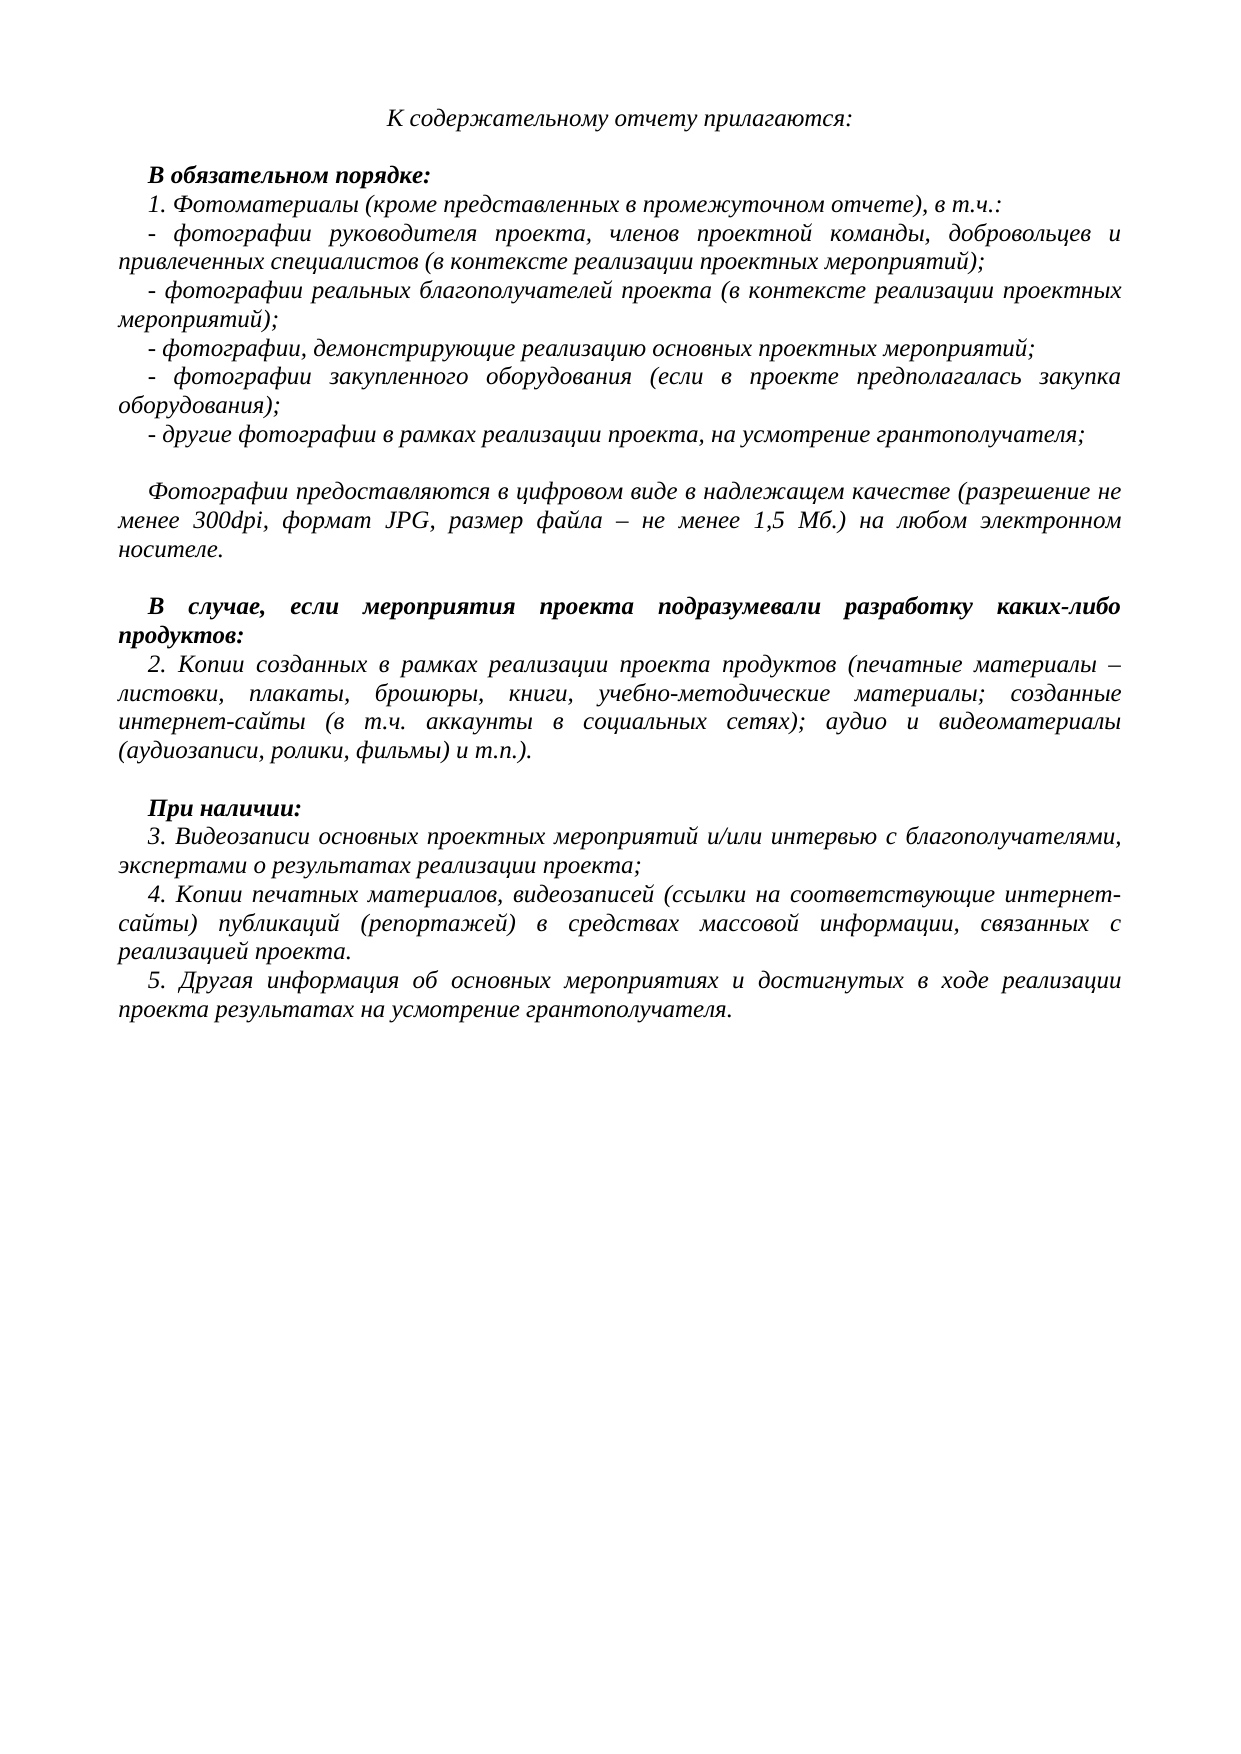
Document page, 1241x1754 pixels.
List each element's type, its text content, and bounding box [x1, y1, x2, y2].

text 2. Копии созданных в рамках реализации проекта продуктов (печатные материалы – листовки, плакаты, брошюры, книги, учебно-методические материалы; созданные интернет-сайты (в т.ч. аккаунты в социальных сетях); аудио и видеоматериалы (аудиозаписи, ролики, фильмы) и т.п.). [118, 649, 1122, 764]
text Фотографии предоставляются в цифровом виде в надлежащем качестве (разрешение не менее 300dpi, формат JPG, размер файла – не менее 1,5 Мб.) на любом электронном носителе. [118, 476, 1122, 563]
text 3. Видеозаписи основных проектных мероприятий и/или интервью с благополучателями, экспертами о результатах реализации проекта; [118, 821, 1122, 879]
text - фотографии руководителя проекта, членов проектной команды, добровольцев и привлеченных специалистов (в контексте реализации проектных мероприятий); [118, 218, 1122, 275]
text 5. Другая информация об основных мероприятиях и достигнутых в ходе реализации проекта результатах на усмотрение грантополучателя. [118, 965, 1122, 1023]
text При наличии: [118, 793, 1122, 821]
text - фотографии закупленного оборудования (если в проекте предполагалась закупка оборудования); [118, 361, 1122, 419]
text В обязательном порядке: [118, 160, 1122, 189]
text 4. Копии печатных материалов, видеозаписей (ссылки на соответствующие интернет-сайты) публикаций (репортажей) в средствах массовой информации, связанных с реализацией проекта. [118, 879, 1122, 965]
text К содержательному отчету прилагаются: [118, 103, 1122, 131]
text - другие фотографии в рамках реализации проекта, на усмотрение грантополучателя; [118, 419, 1122, 448]
text 1. Фотоматериалы (кроме представленных в промежуточном отчете), в т.ч.: [118, 189, 1122, 218]
text - фотографии, демонстрирующие реализацию основных проектных мероприятий; [118, 333, 1122, 361]
text - фотографии реальных благополучателей проекта (в контексте реализации проектных мероприятий); [118, 275, 1122, 333]
text В случае, если мероприятия проекта подразумевали разработку каких-либо продуктов: [118, 591, 1122, 649]
